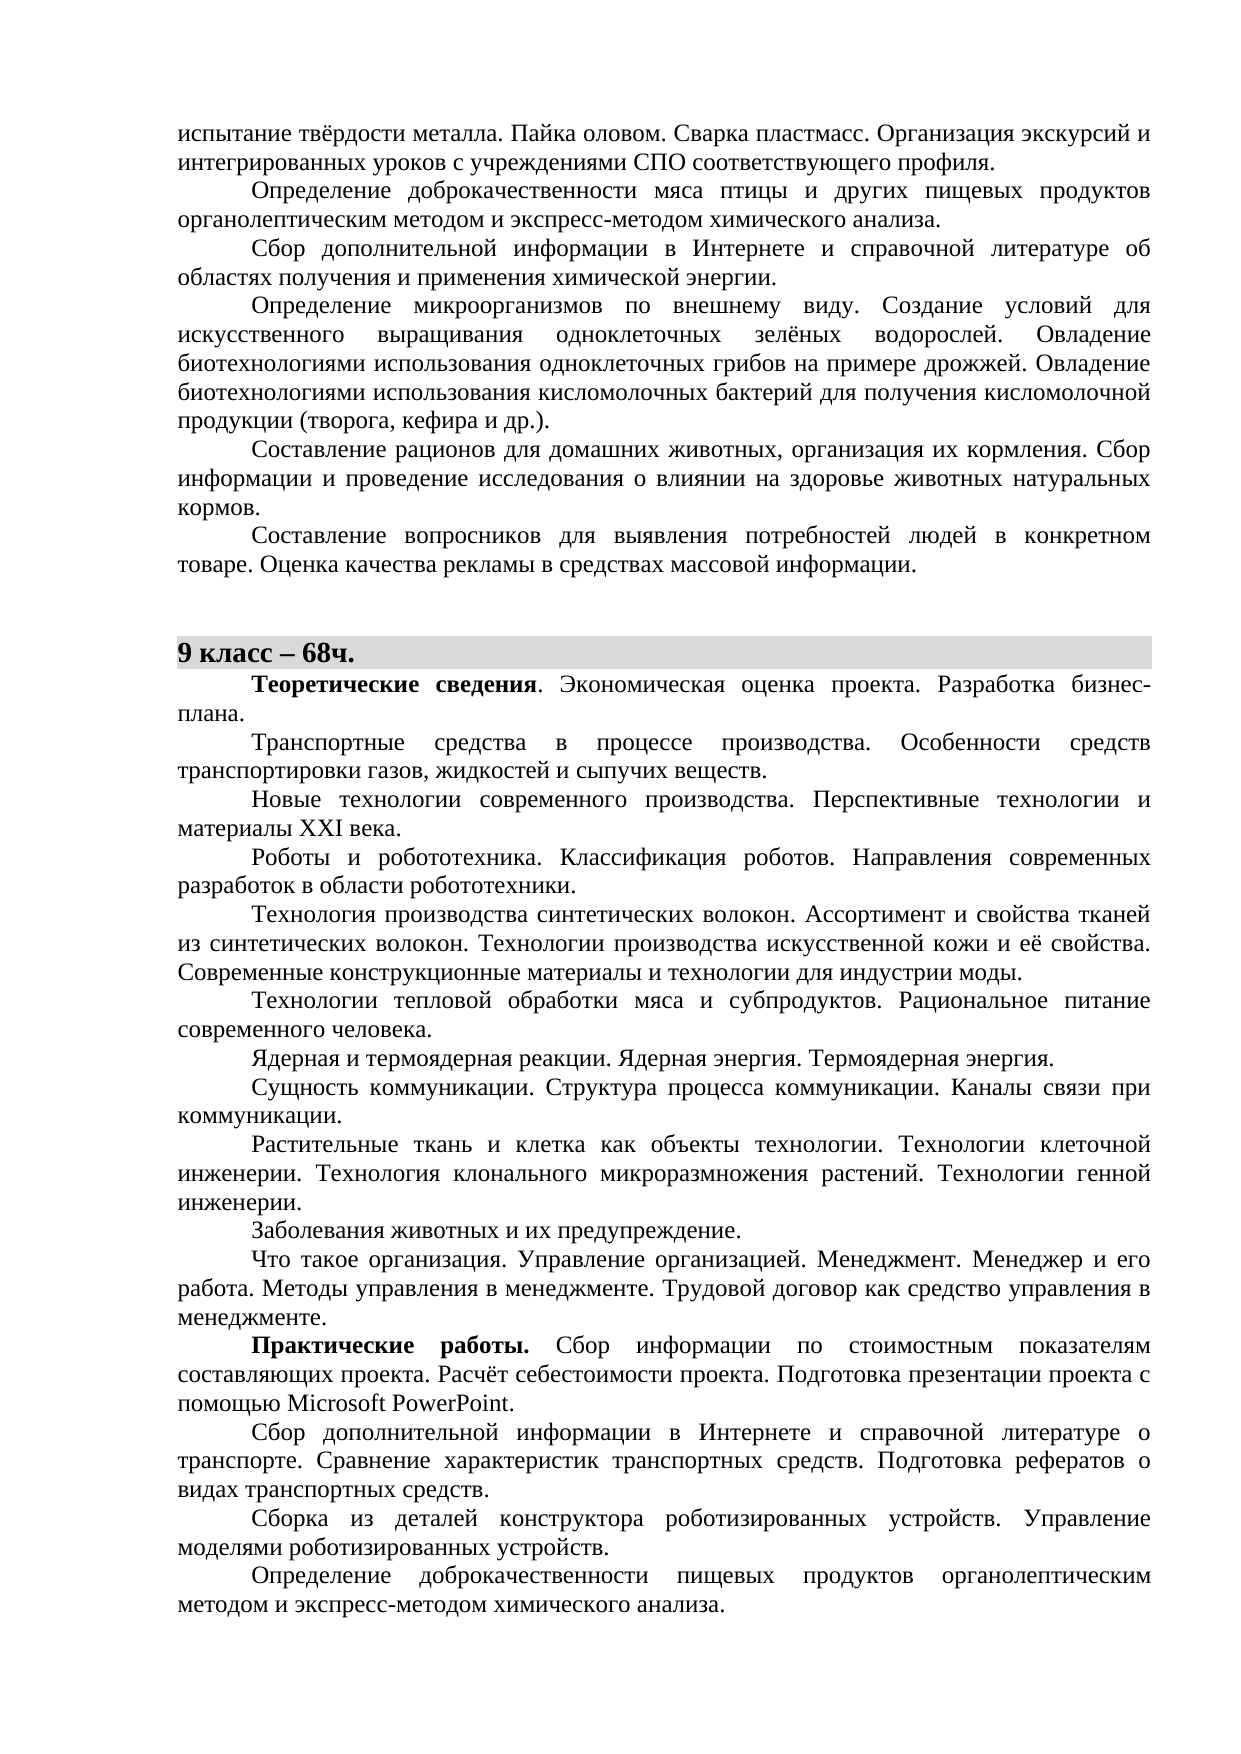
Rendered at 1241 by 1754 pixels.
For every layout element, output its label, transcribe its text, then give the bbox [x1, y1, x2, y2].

text 9 класс – 68ч. [177, 636, 1152, 669]
text Что такое организация. Управление организацией. Менеджмент. Менеджер и его работа. Методы управления в менеджменте. Трудовой договор как средство управления в менеджменте. [177, 1244, 1152, 1330]
text Определение доброкачественности мяса птицы и других пищевых продуктов органолептическим методом и экспресс-методом химического анализа. [177, 176, 1152, 233]
text Транспортные средства в процессе производства. Особенности средств транспортировки газов, жидкостей и сыпучих веществ. [177, 727, 1152, 784]
text Определение микроорганизмов по внешнему виду. Создание условий для искусственного выращивания одноклеточных зелёных водорослей. Овладение биотехнологиями использования одноклеточных грибов на примере дрожжей. Овладение биотехнологиями использования кисломолочных бактерий для получения кисломолочной продукции (творога, кефира и др.). [177, 291, 1152, 434]
text Ядерная и термоядерная реакции. Ядерная энергия. Термоядерная энергия. [177, 1043, 1152, 1072]
text Составление вопросников для выявления потребностей людей в конкретном товаре. Оценка качества рекламы в средствах массовой информации. [177, 521, 1152, 578]
text Сборка из деталей конструктора роботизированных устройств. Управление моделями роботизированных устройств. [177, 1503, 1152, 1560]
text Растительные ткань и клетка как объекты технологии. Технологии клеточной инженерии. Технология клонального микроразмножения растений. Технологии генной инженерии. [177, 1129, 1152, 1215]
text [177, 118, 1152, 176]
text Сбор дополнительной информации в Интернете и справочной литературе об областях получения и применения химической энергии. [177, 233, 1152, 291]
text Новые технологии современного производства. Перспективные технологии и материалы XXI века. [177, 784, 1152, 842]
text Технология производства синтетических волокон. Ассортимент и свойства тканей из синтетических волокон. Технологии производства искусственной кожи и её свойства. Современные конструкционные материалы и технологии для индустрии моды. [177, 899, 1152, 985]
text Практические работы. Сбор информации по стоимостным показателям составляющих проекта. Расчёт себестоимости проекта. Подготовка презентации проекта с помощью Microsoft PowerPoint. [177, 1330, 1152, 1417]
text Роботы и робототехника. Классификация роботов. Направления современных разработок в области робототехники. [177, 842, 1152, 899]
text Сбор дополнительной информации в Интернете и справочной литературе о транспорте. Сравнение характеристик транспортных средств. Подготовка рефератов о видах транспортных средств. [177, 1417, 1152, 1503]
text Сущность коммуникации. Структура процесса коммуникации. Каналы связи при коммуникации. [177, 1072, 1152, 1129]
text Технологии тепловой обработки мяса и субпродуктов. Рациональное питание современного человека. [177, 985, 1152, 1043]
text Теоретические сведения. Экономическая оценка проекта. Разработка бизнес-плана. [177, 669, 1152, 727]
text Заболевания животных и их предупреждение. [177, 1215, 1152, 1244]
text Определение доброкачественности пищевых продуктов органолептическим методом и экспресс-методом химического анализа. [177, 1560, 1152, 1618]
text Составление рационов для домашних животных, организация их кормления. Сбор информации и проведение исследования о влиянии на здоровье животных натуральных кормов. [177, 434, 1152, 521]
